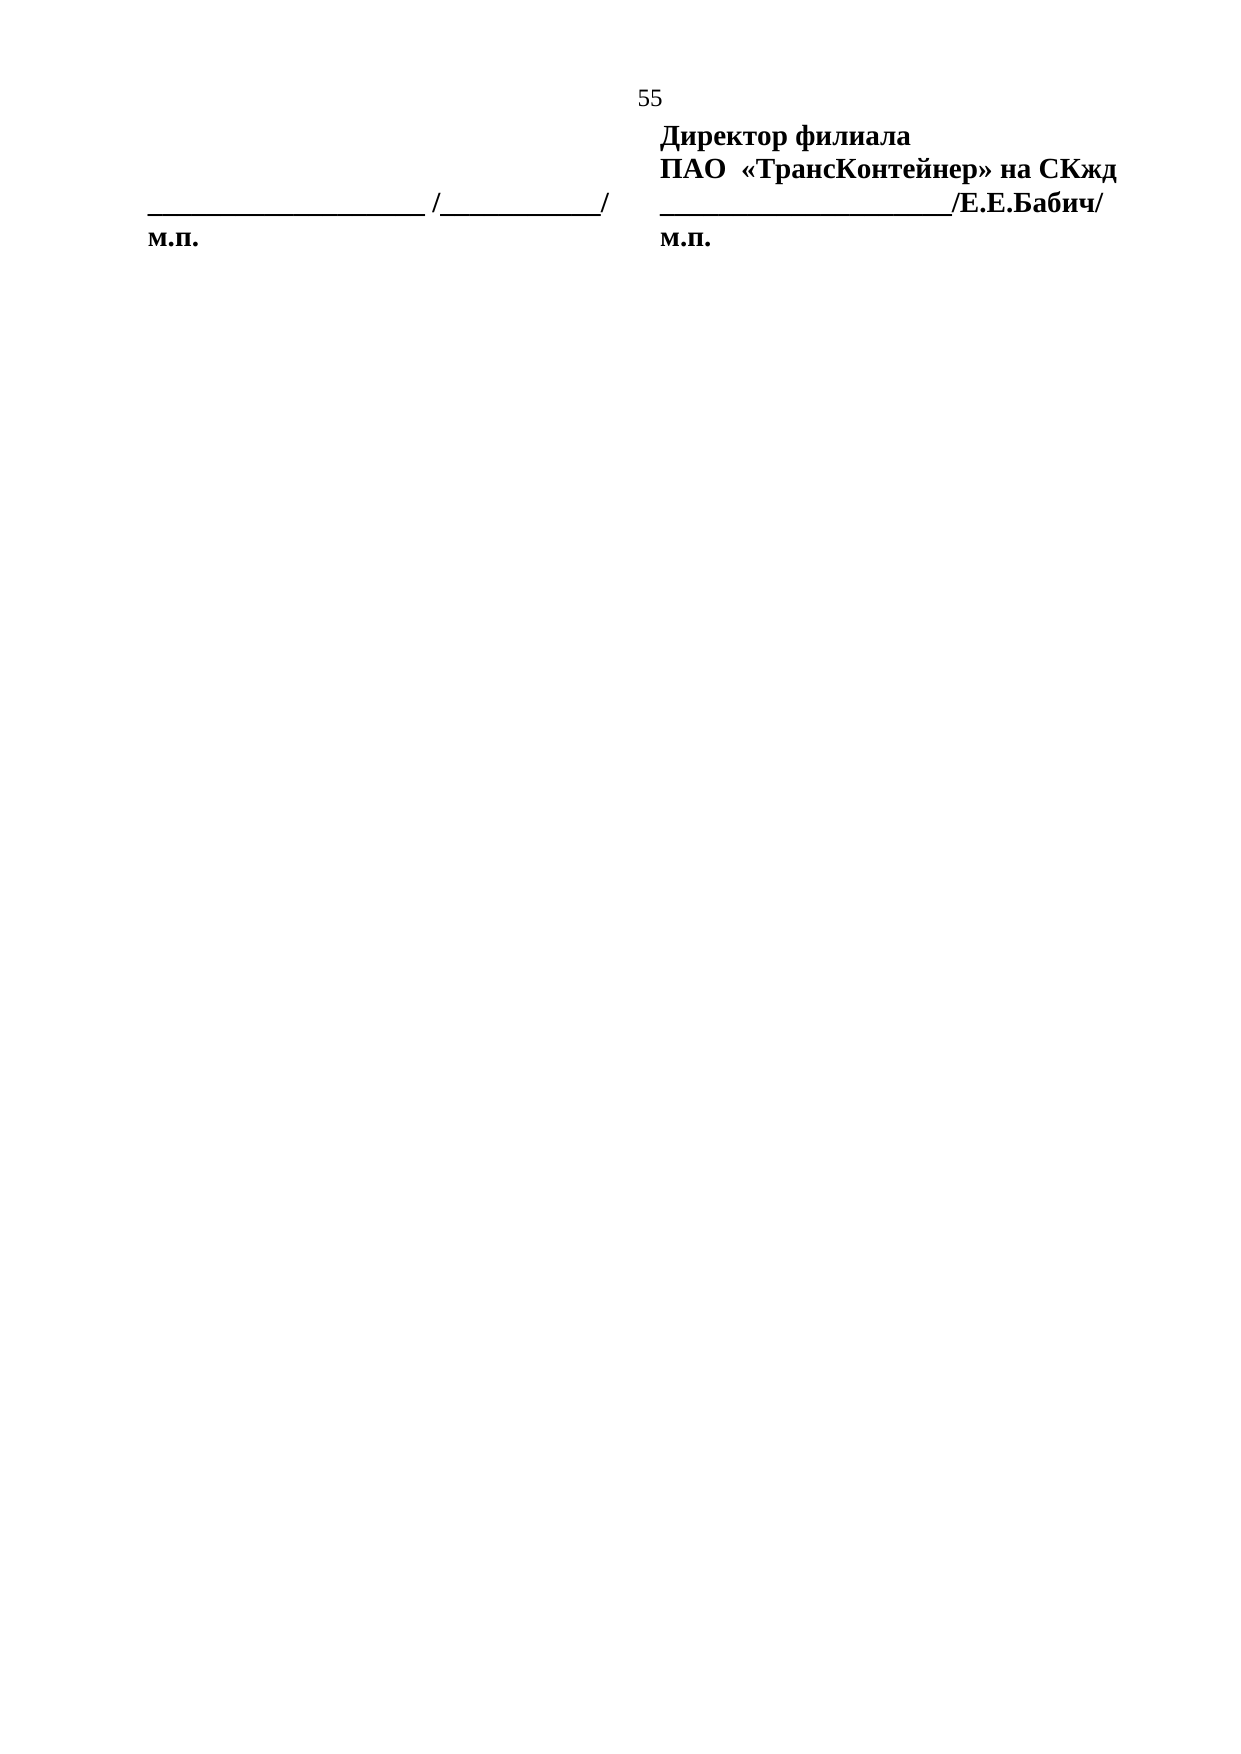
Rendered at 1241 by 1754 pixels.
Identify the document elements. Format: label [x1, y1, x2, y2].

table_header [136, 118, 649, 252]
table_header [649, 118, 1161, 252]
